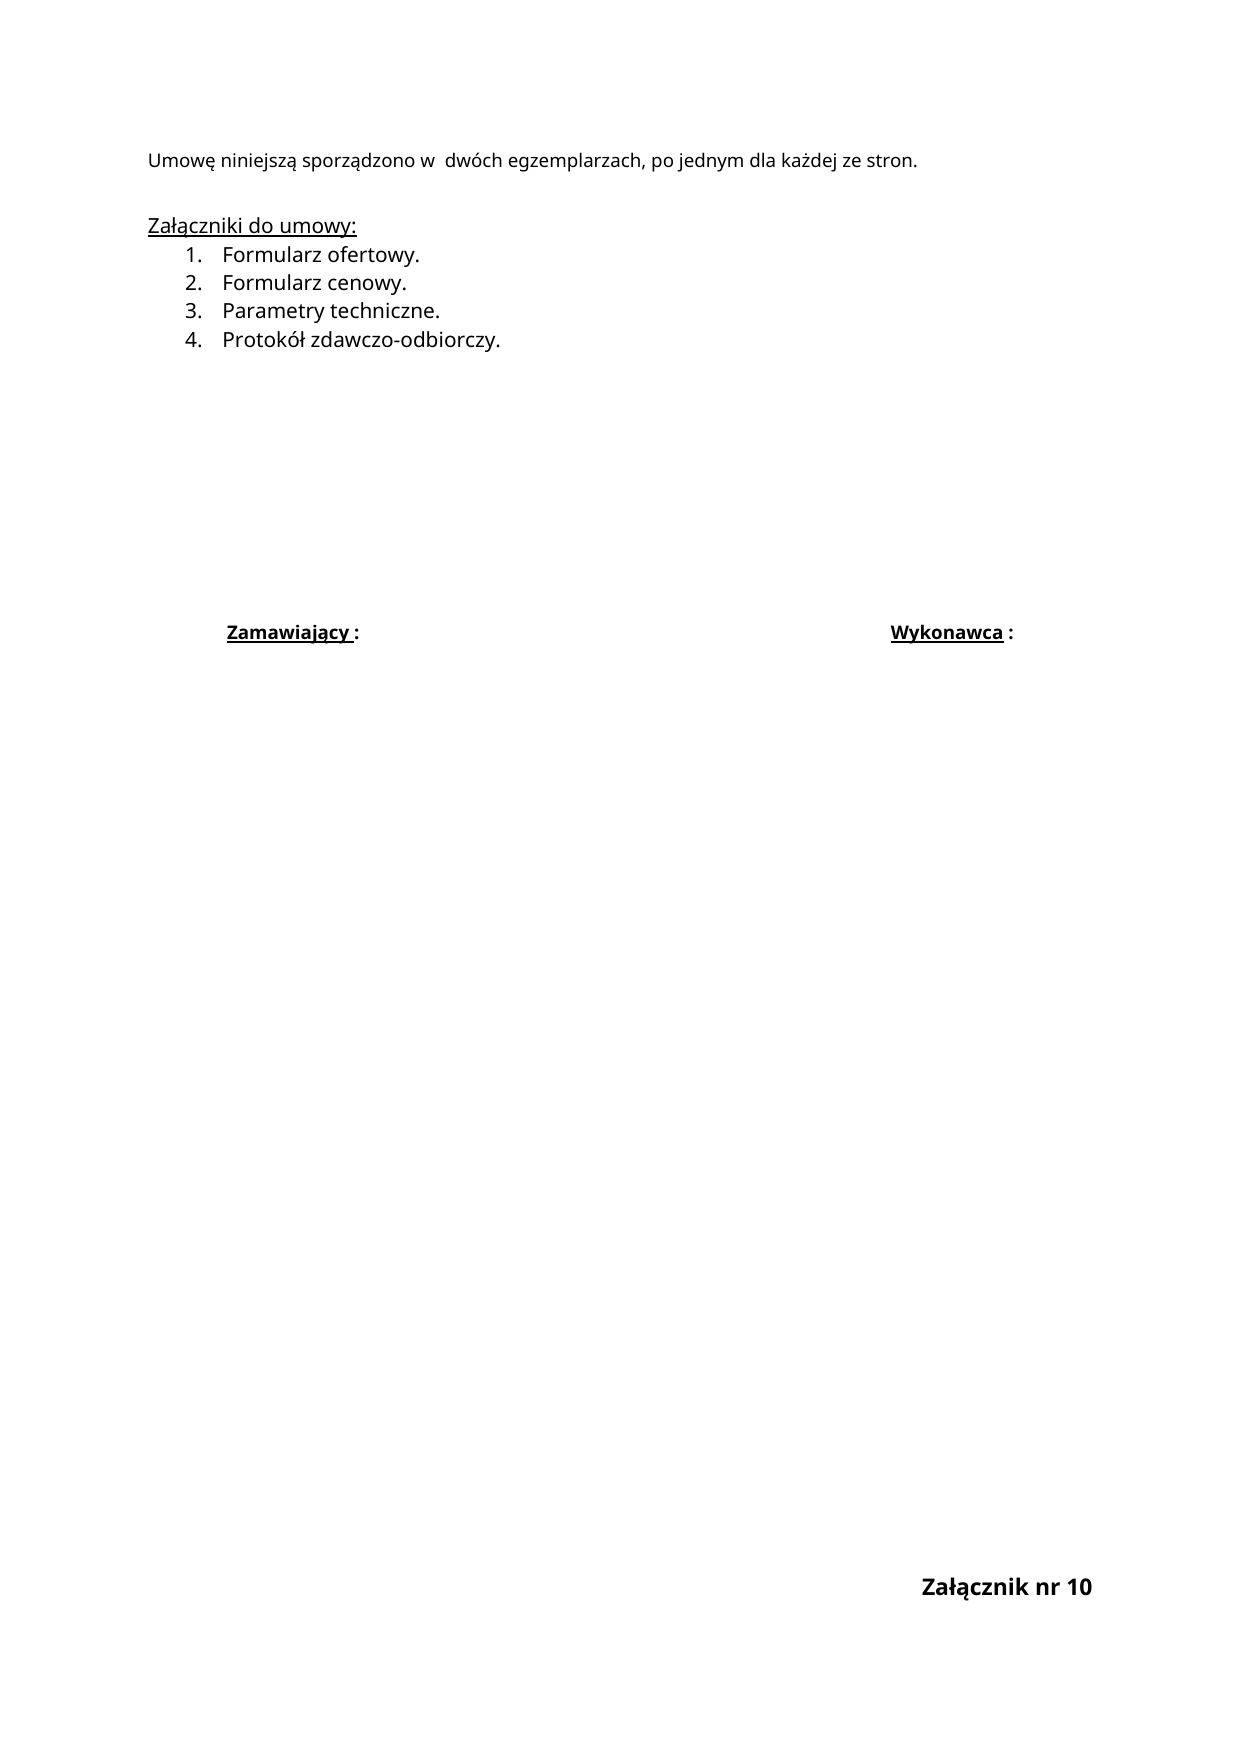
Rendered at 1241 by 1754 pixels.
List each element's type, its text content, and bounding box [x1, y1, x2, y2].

list Protokół zdawczo-odbiorczy. [185, 325, 1092, 353]
text Załącznik nr 10 [148, 1571, 1092, 1602]
list Parametry techniczne. [185, 297, 1092, 325]
list Formularz ofertowy. [185, 240, 1092, 268]
list Formularz cenowy. [185, 268, 1092, 297]
text Załączniki do umowy: [148, 211, 1137, 240]
text Umowę niniejszą sporządzono w dwóch egzemplarzach, po jednym dla każdej ze stron. [148, 148, 1092, 173]
text Zamawiający : Wykonawca : [148, 619, 1092, 645]
